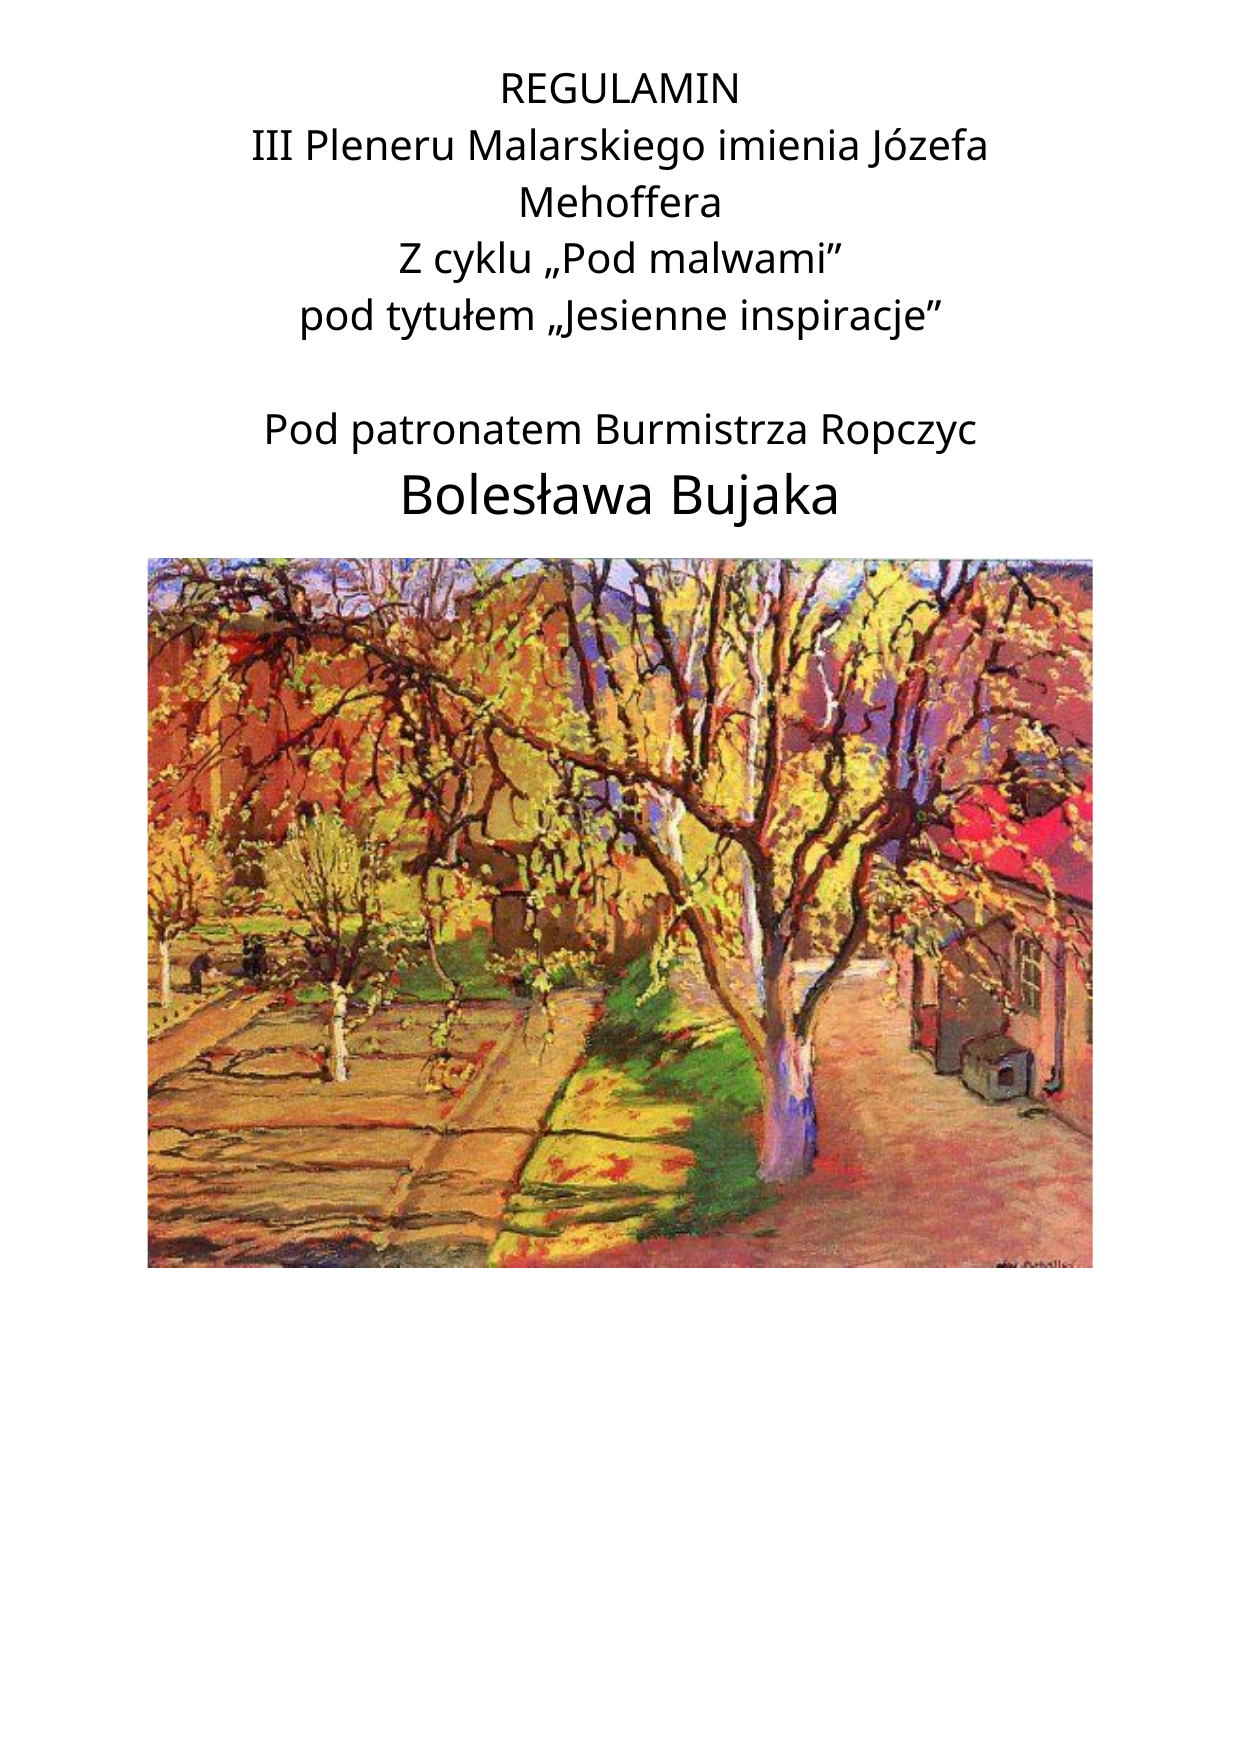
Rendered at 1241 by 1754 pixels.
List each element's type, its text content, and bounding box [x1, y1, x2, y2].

text Pod patronatem Burmistrza Ropczyc [148, 400, 1093, 456]
text III Pleneru Malarskiego imienia Józefa Mehoffera [148, 116, 1093, 229]
text pod tytułem „Jesienne inspiracje” [148, 286, 1093, 343]
picture [147, 558, 1093, 1268]
text REGULAMIN [148, 59, 1093, 116]
text Bolesława Bujaka [148, 456, 1093, 558]
text Z cyklu „Pod malwami” [148, 229, 1093, 286]
